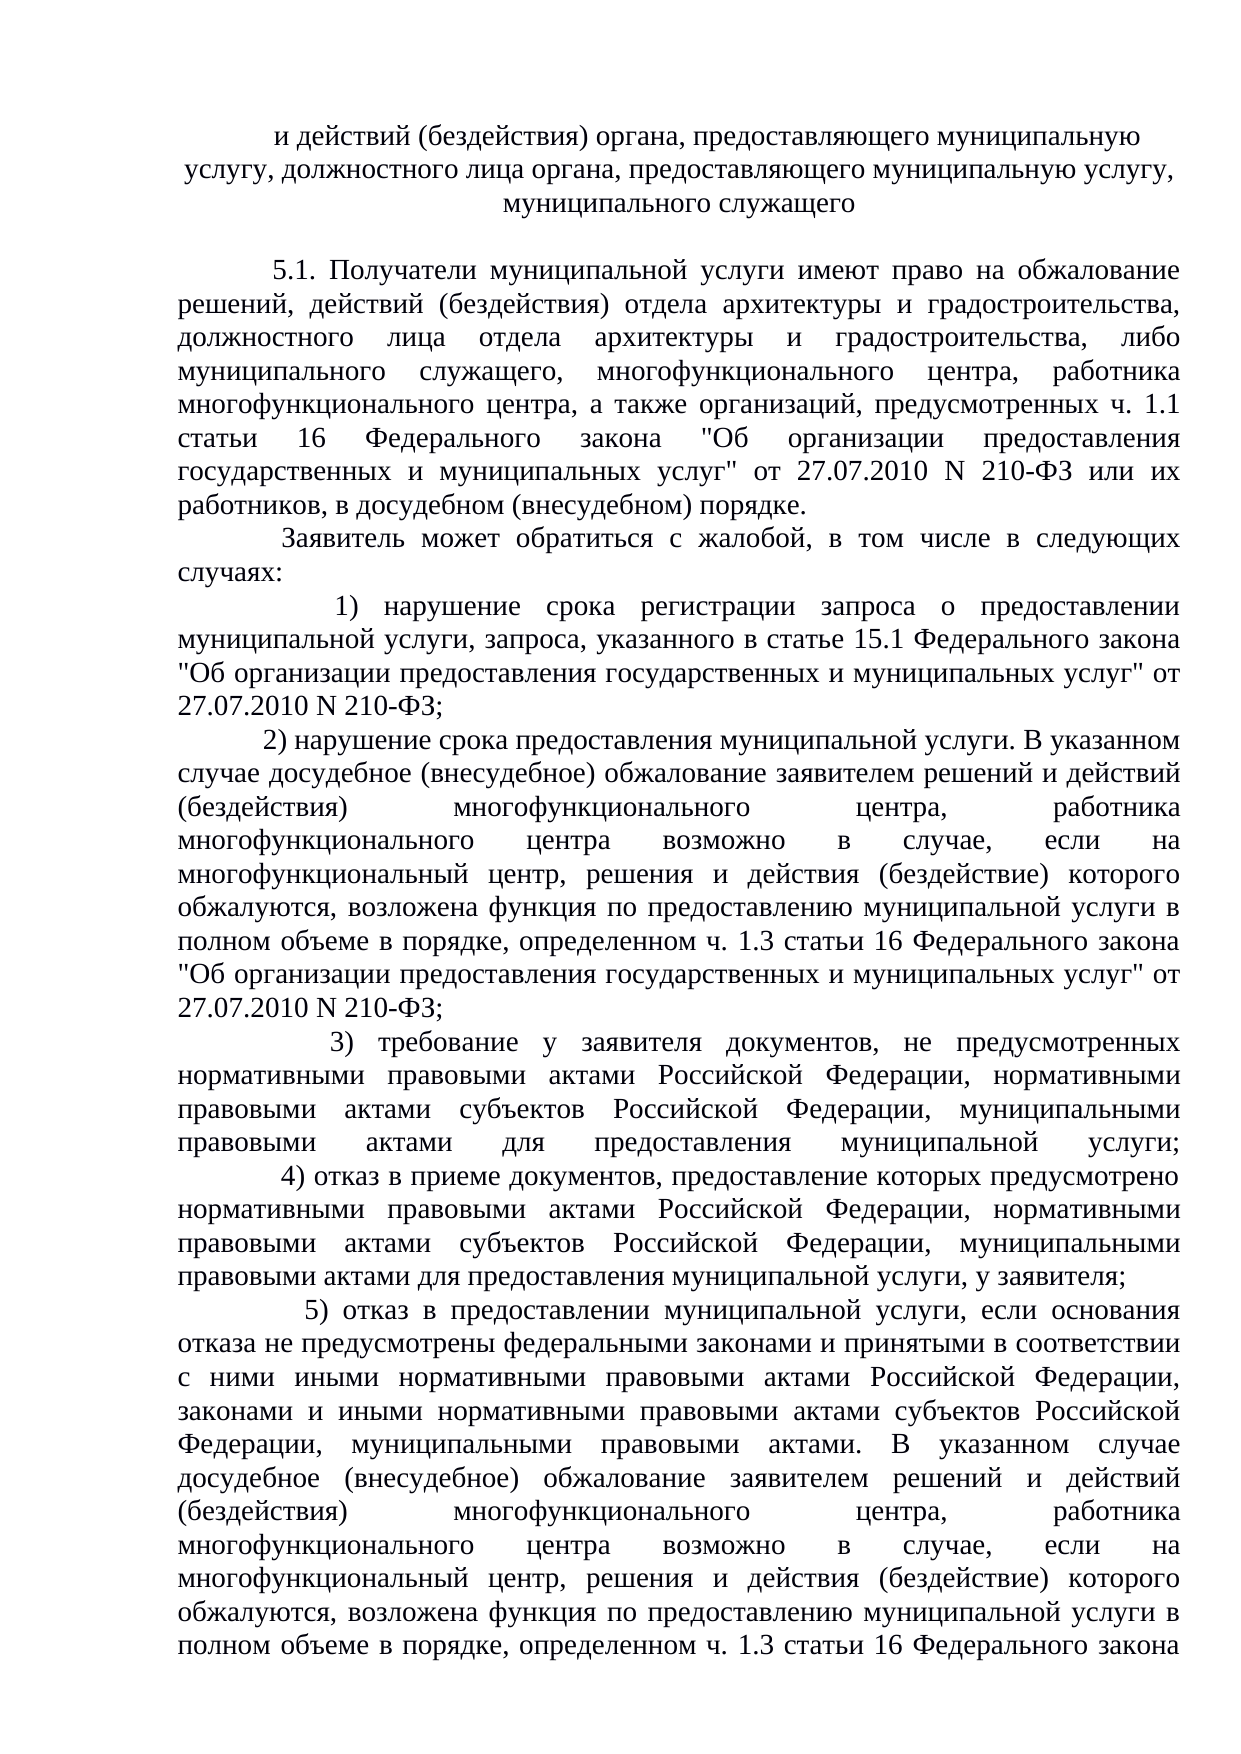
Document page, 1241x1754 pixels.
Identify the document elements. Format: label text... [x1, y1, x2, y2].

text 1) нарушение срока регистрации запроса о предоставлении муниципальной услуги, запроса, указанного в статье 15.1 Федерального закона "Об организации предоставления государственных и муниципальных услуг" от 27.07.2010 N 210-ФЗ; [177, 588, 1181, 722]
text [177, 1292, 1181, 1661]
text 2) нарушение срока предоставления муниципальной услуги. В указанном случае досудебное (внесудебное) обжалование заявителем решений и действий (бездействия) многофункционального центра, работника многофункционального центра возможно в случае, если на многофункциональный центр, решения и действия (бездействие) которого обжалуются, возложена функция по предоставлению муниципальной услуги в полном объеме в порядке, определенном ч. 1.3 статьи 16 Федерального закона "Об организации предоставления государственных и муниципальных услуг" от 27.07.2010 N 210-ФЗ; [177, 722, 1181, 1024]
text 3) требование у заявителя документов, не предусмотренных нормативными правовыми актами Российской Федерации, нормативными правовыми актами субъектов Российской Федерации, муниципальными правовыми актами для предоставления муниципальной услуги; 4) отказ в приеме документов, предоставление которых предусмотрено нормативными правовыми актами Российской Федерации, нормативными правовыми актами субъектов Российской Федерации, муниципальными правовыми актами для предоставления муниципальной услуги, у заявителя; [177, 1024, 1181, 1292]
text Заявитель может обратиться с жалобой, в том числе в следующих случаях: [177, 521, 1181, 588]
text и действий (бездействия) органа, предоставляющего муниципальную услугу, должностного лица органа, предоставляющего муниципальную услугу, муниципального служащего [177, 118, 1181, 219]
text 5.1. Получатели муниципальной услуги имеют право на обжалование решений, действий (бездействия) отдела архитектуры и градостроительства, должностного лица отдела архитектуры и градостроительства, либо муниципального служащего, многофункционального центра, работника многофункционального центра, а также организаций, предусмотренных ч. 1.1 статьи 16 Федерального закона "Об организации предоставления государственных и муниципальных услуг" от 27.07.2010 N 210-ФЗ или их работников, в досудебном (внесудебном) порядке. [177, 252, 1181, 521]
